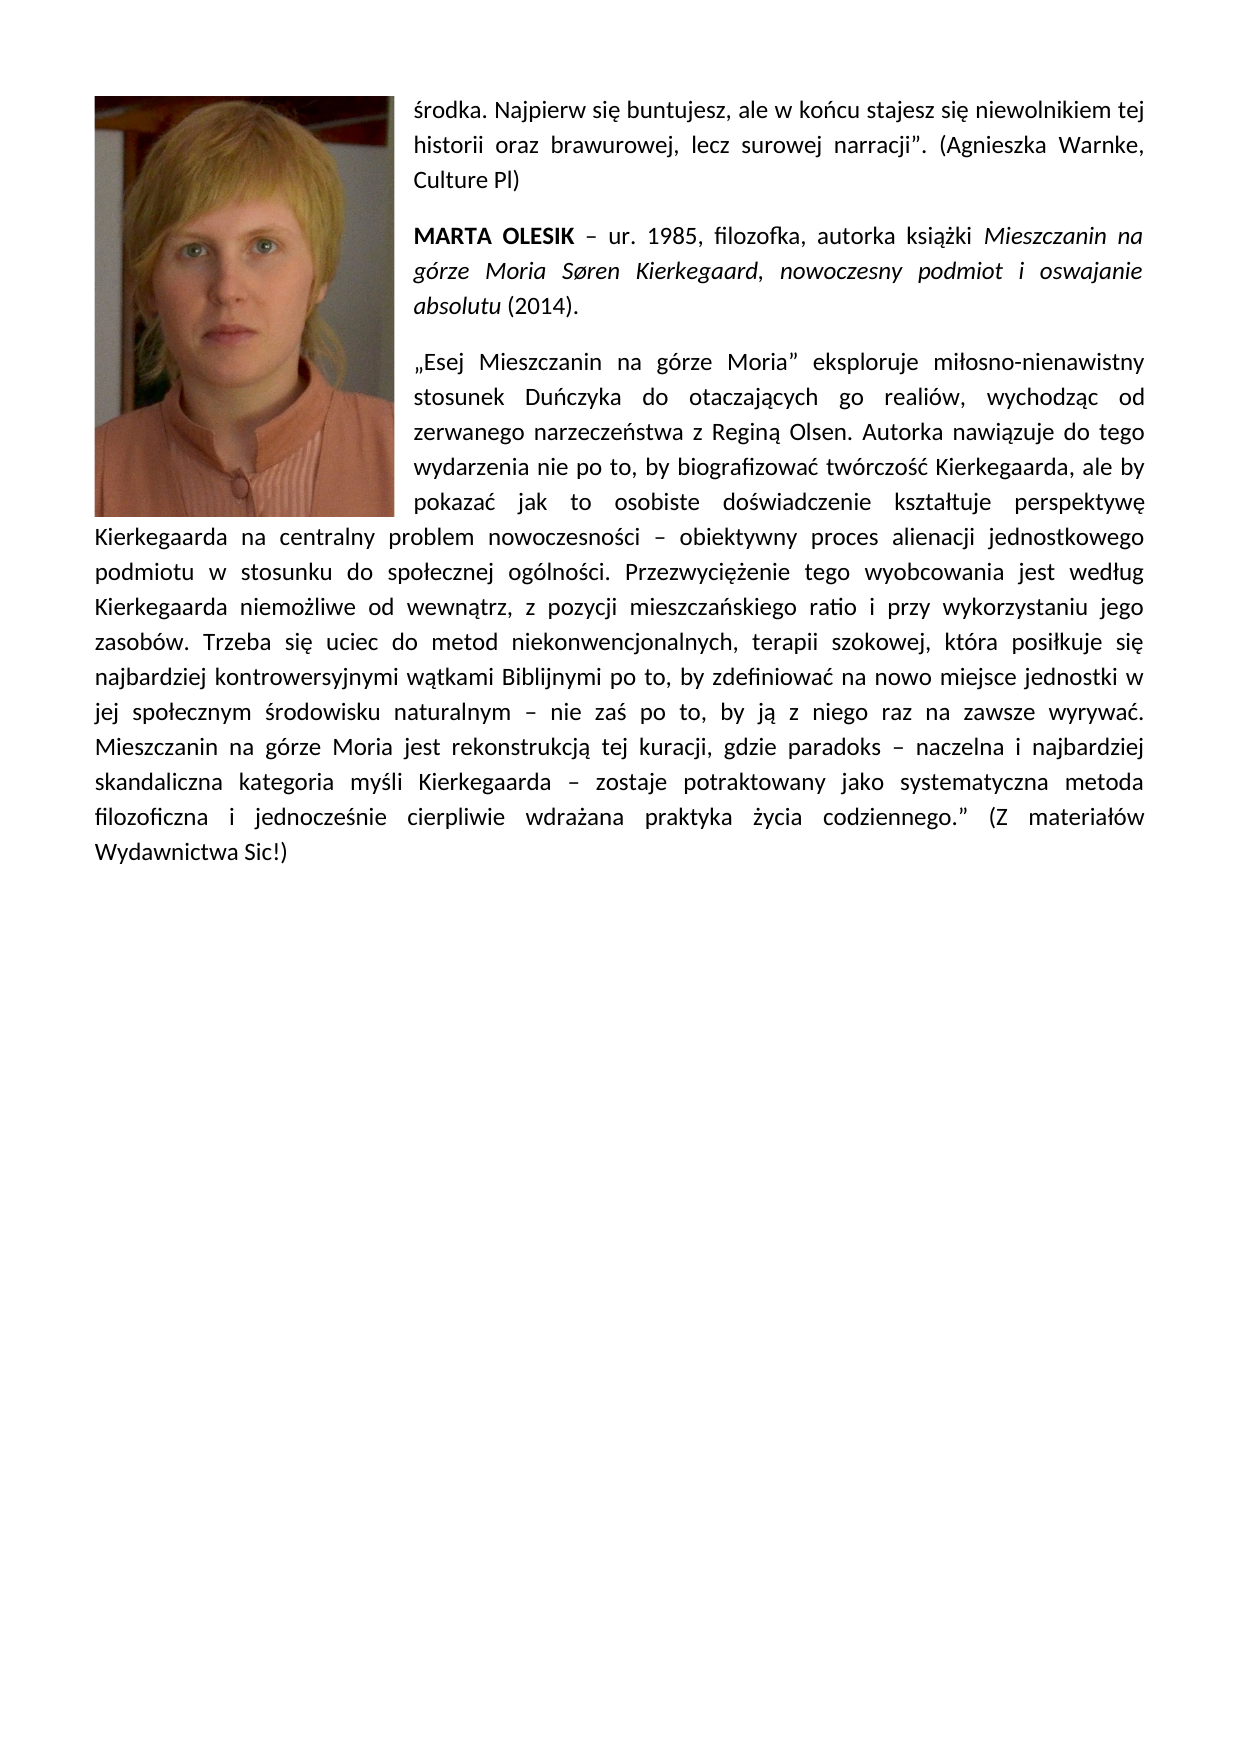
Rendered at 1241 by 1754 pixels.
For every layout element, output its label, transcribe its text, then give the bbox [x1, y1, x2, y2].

text „Esej Mieszczanin na górze Moria” eksploruje miłosno-nienawistny stosunek Duńczyka do otaczających go realiów, wychodząc od zerwanego narzeczeństwa z Reginą Olsen. Autorka nawiązuje do tego wydarzenia nie po to, by biografizować twórczość Kierkegaarda, ale by pokazać jak to osobiste doświadczenie kształtuje perspektywę Kierkegaarda na centralny problem nowoczesności – obiektywny proces alienacji jednostkowego podmiotu w stosunku do społecznej ogólności. Przezwyciężenie tego wyobcowania jest według Kierkegaarda niemożliwe od wewnątrz, z pozycji mieszczańskiego ratio i przy wykorzystaniu jego zasobów. Trzeba się uciec do metod niekonwencjonalnych, terapii szokowej, która posiłkuje się najbardziej kontrowersyjnymi wątkami Biblijnymi po to, by zdefiniować na nowo miejsce jednostki w jej społecznym środowisku naturalnym ‒ nie zaś po to, by ją z niego raz na zawsze wyrywać. Mieszczanin na górze Moria jest rekonstrukcją tej kuracji, gdzie paradoks ‒ naczelna i najbardziej skandaliczna kategoria myśli Kierkegaarda – zostaje potraktowany jako systematyczna metoda filozoficzna i jednocześnie cierpliwie wdrażana praktyka życia codziennego.” (Z materiałów Wydawnictwa Sic!) [94, 346, 1146, 867]
picture [94, 96, 395, 517]
text MARTA OLESIK – ur. 1985, filozofka, autorka książki Mieszczanin na górze Moria Søren Kierkegaard, nowoczesny podmiot i oswajanie absolutu (2014). [395, 220, 1146, 321]
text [94, 94, 1146, 195]
